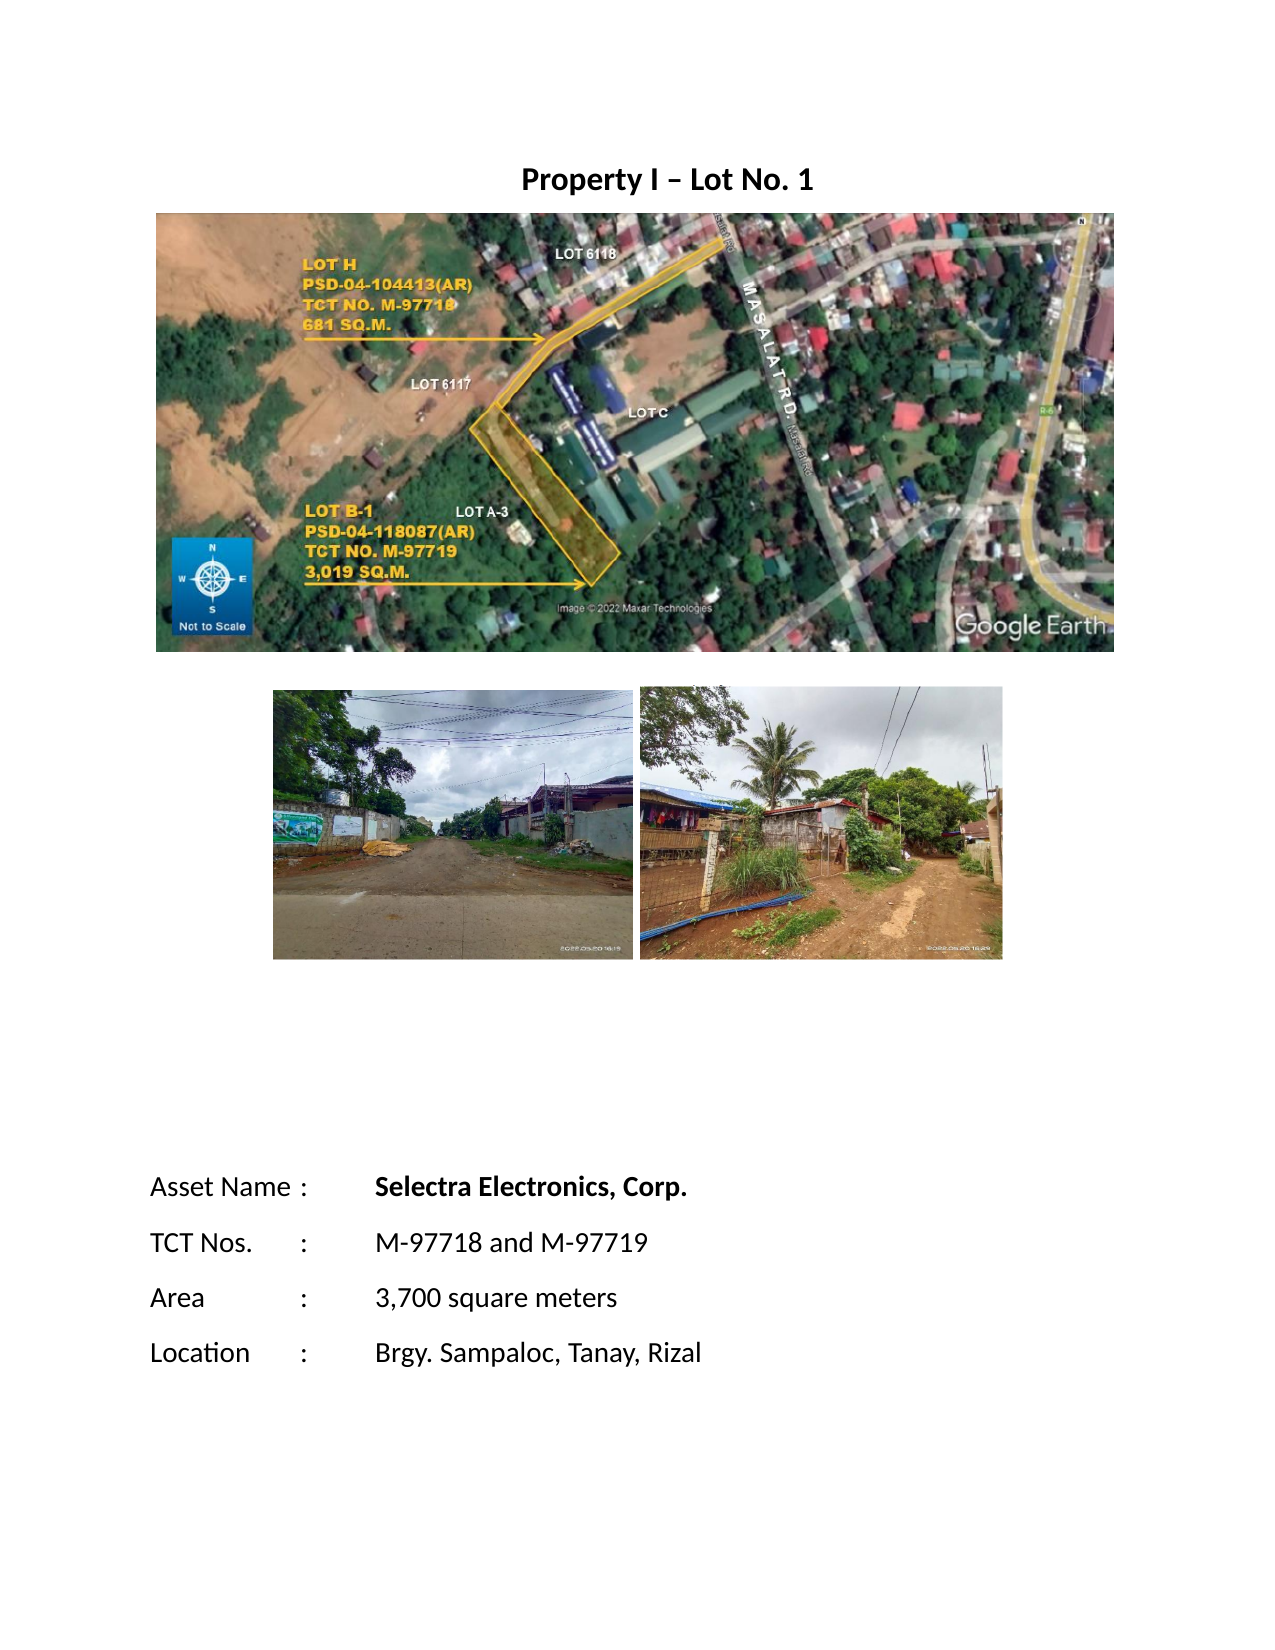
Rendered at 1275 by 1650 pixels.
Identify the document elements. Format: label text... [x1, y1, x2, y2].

picture [150, 213, 1125, 666]
text Location : Brgy. Sampaloc, Tanay, Rizal [150, 1334, 1125, 1369]
picture [269, 685, 1006, 963]
text TCT Nos. : M-97718 and M-97719 [150, 1224, 1125, 1259]
text Asset Name : Selectra Electronics, Corp. [150, 1168, 1125, 1204]
text Area : 3,700 square meters [150, 1279, 1125, 1314]
